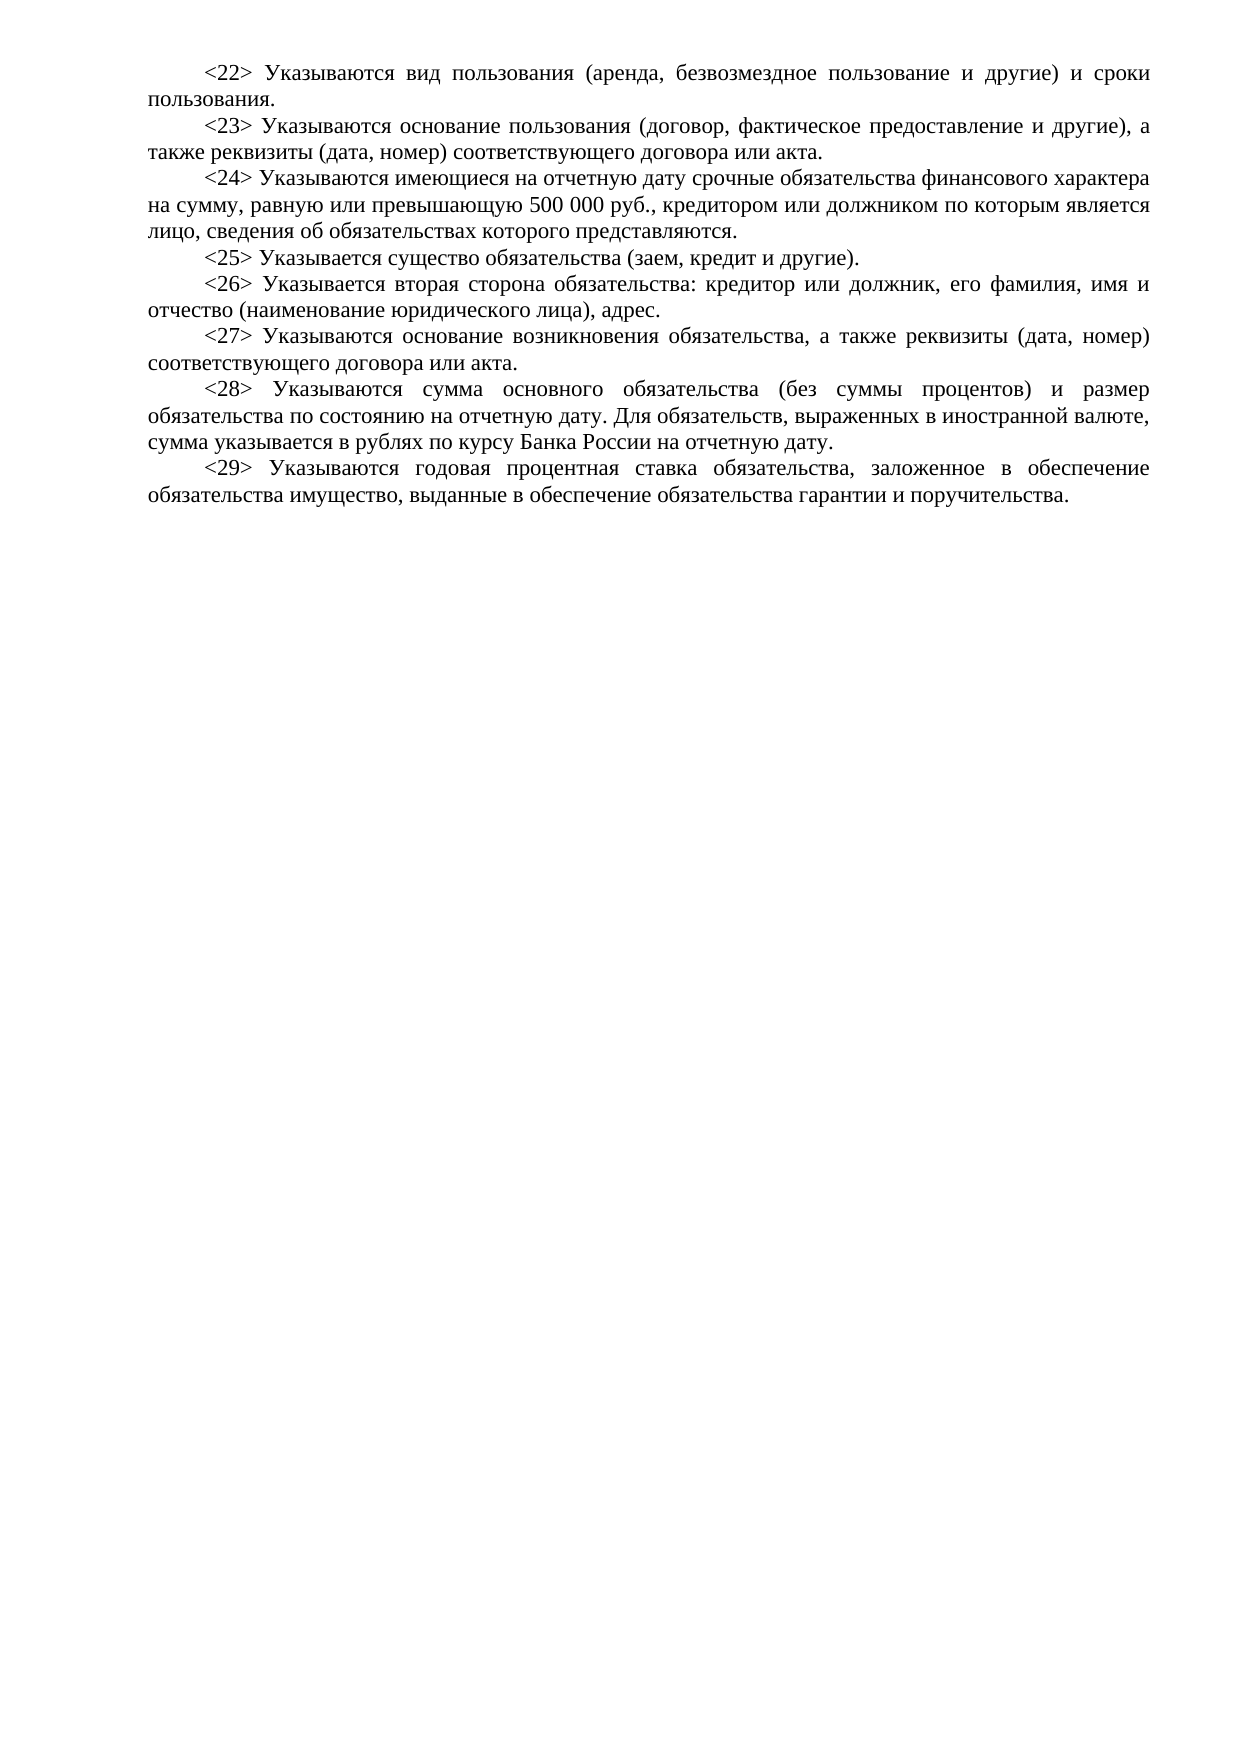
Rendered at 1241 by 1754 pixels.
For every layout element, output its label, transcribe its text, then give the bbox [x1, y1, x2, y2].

text <22> Указываются вид пользования (аренда, безвозмездное пользование и другие) и сроки пользования. [148, 59, 1152, 112]
text <28> Указываются сумма основного обязательства (без суммы процентов) и размер обязательства по состоянию на отчетную дату. Для обязательств, выраженных в иностранной валюте, сумма указывается в рублях по курсу Банка России на отчетную дату. [148, 375, 1152, 454]
text <27> Указываются основание возникновения обязательства, а также реквизиты (дата, номер) соответствующего договора или акта. [148, 323, 1152, 375]
text <26> Указывается вторая сторона обязательства: кредитор или должник, его фамилия, имя и отчество (наименование юридического лица), адрес. [148, 270, 1152, 323]
text <25> Указывается существо обязательства (заем, кредит и другие). [148, 243, 1152, 270]
text <23> Указываются основание пользования (договор, фактическое предоставление и другие), а также реквизиты (дата, номер) соответствующего договора или акта. [148, 112, 1152, 164]
text <24> Указываются имеющиеся на отчетную дату срочные обязательства финансового характера на сумму, равную или превышающую 500 000 руб., кредитором или должником по которым является лицо, сведения об обязательствах которого представляются. [148, 164, 1152, 243]
text <29> Указываются годовая процентная ставка обязательства, заложенное в обеспечение обязательства имущество, выданные в обеспечение обязательства гарантии и поручительства. [148, 454, 1152, 507]
